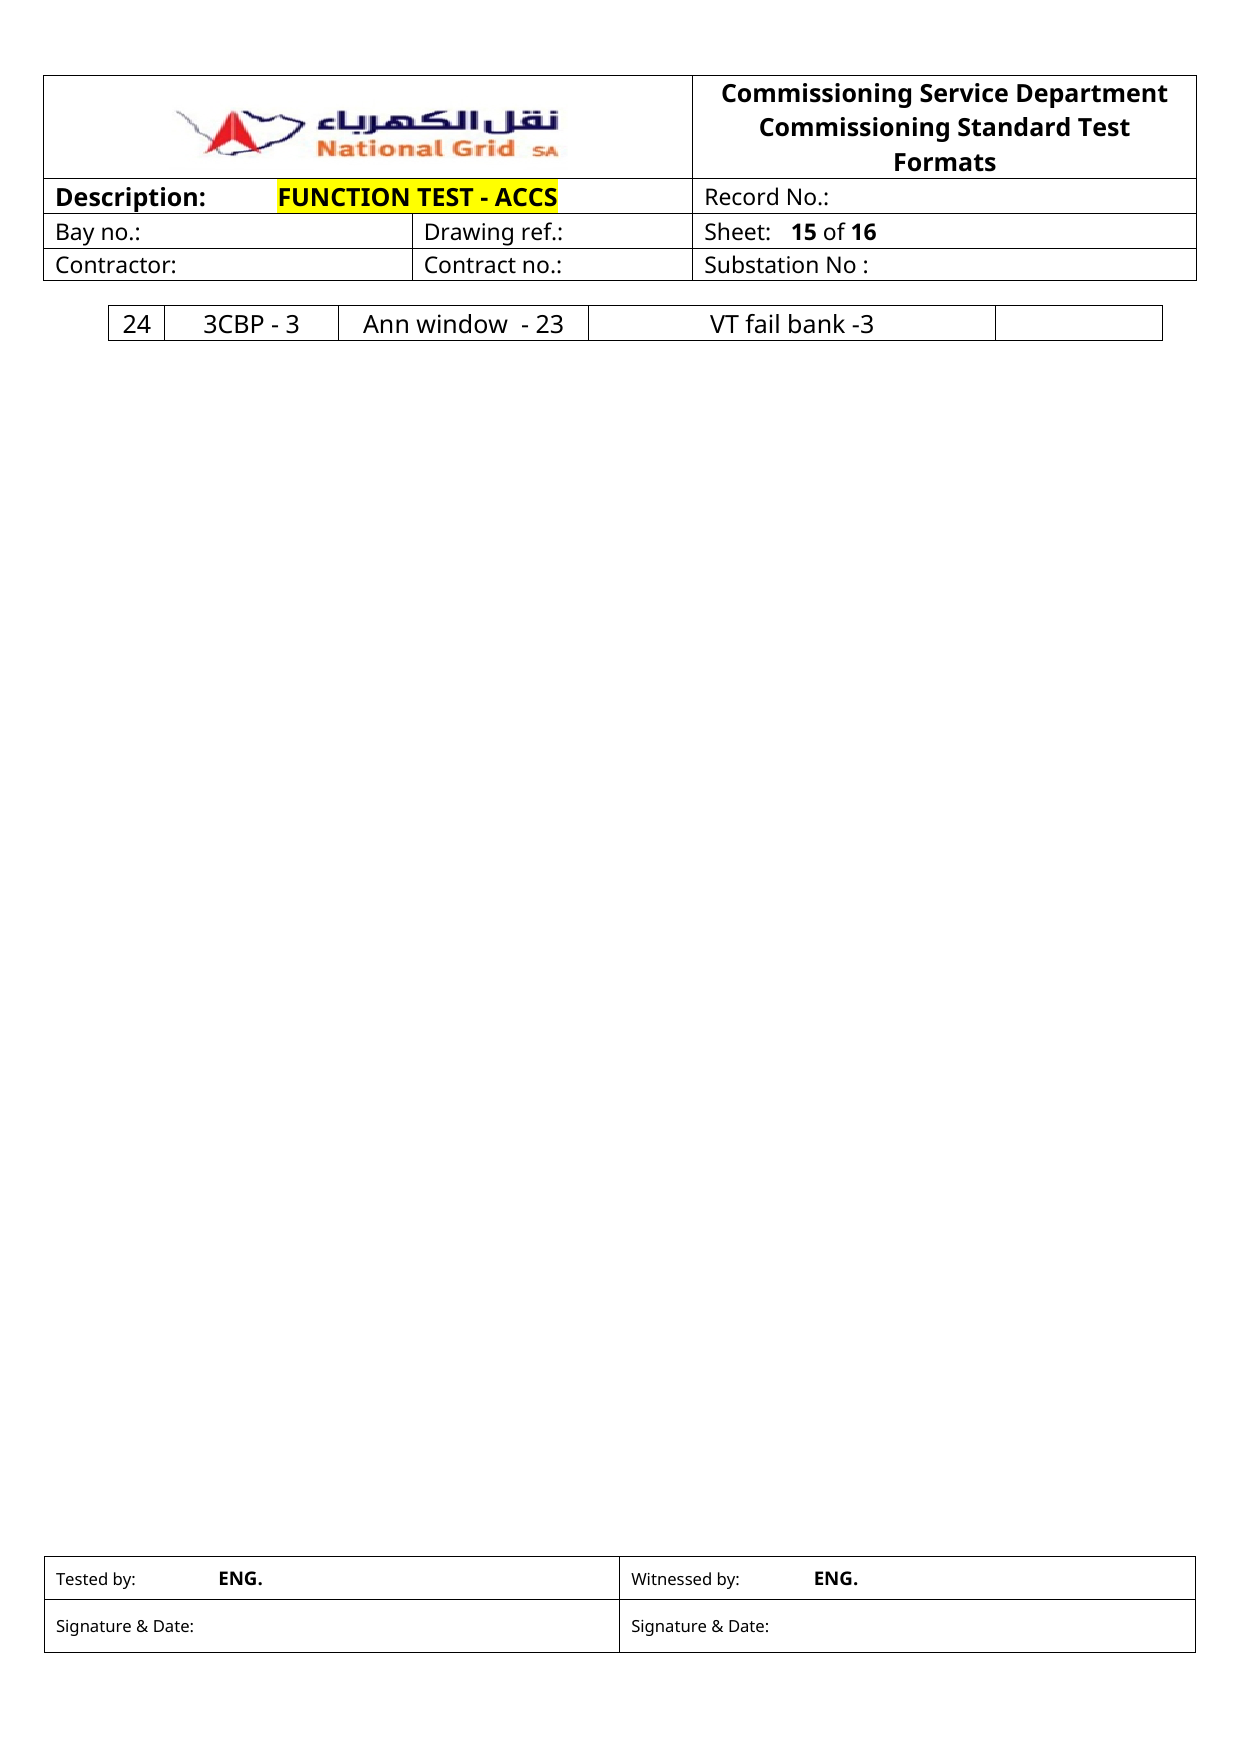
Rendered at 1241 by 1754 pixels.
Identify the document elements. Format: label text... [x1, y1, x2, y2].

table_cell 24 [109, 306, 164, 340]
table_cell 3CBP - 3 [165, 306, 338, 340]
table_cell [996, 306, 1162, 340]
table_cell VT fail bank -3 [589, 306, 995, 340]
table_cell Ann window - 23 [339, 306, 588, 340]
picture [168, 96, 568, 170]
